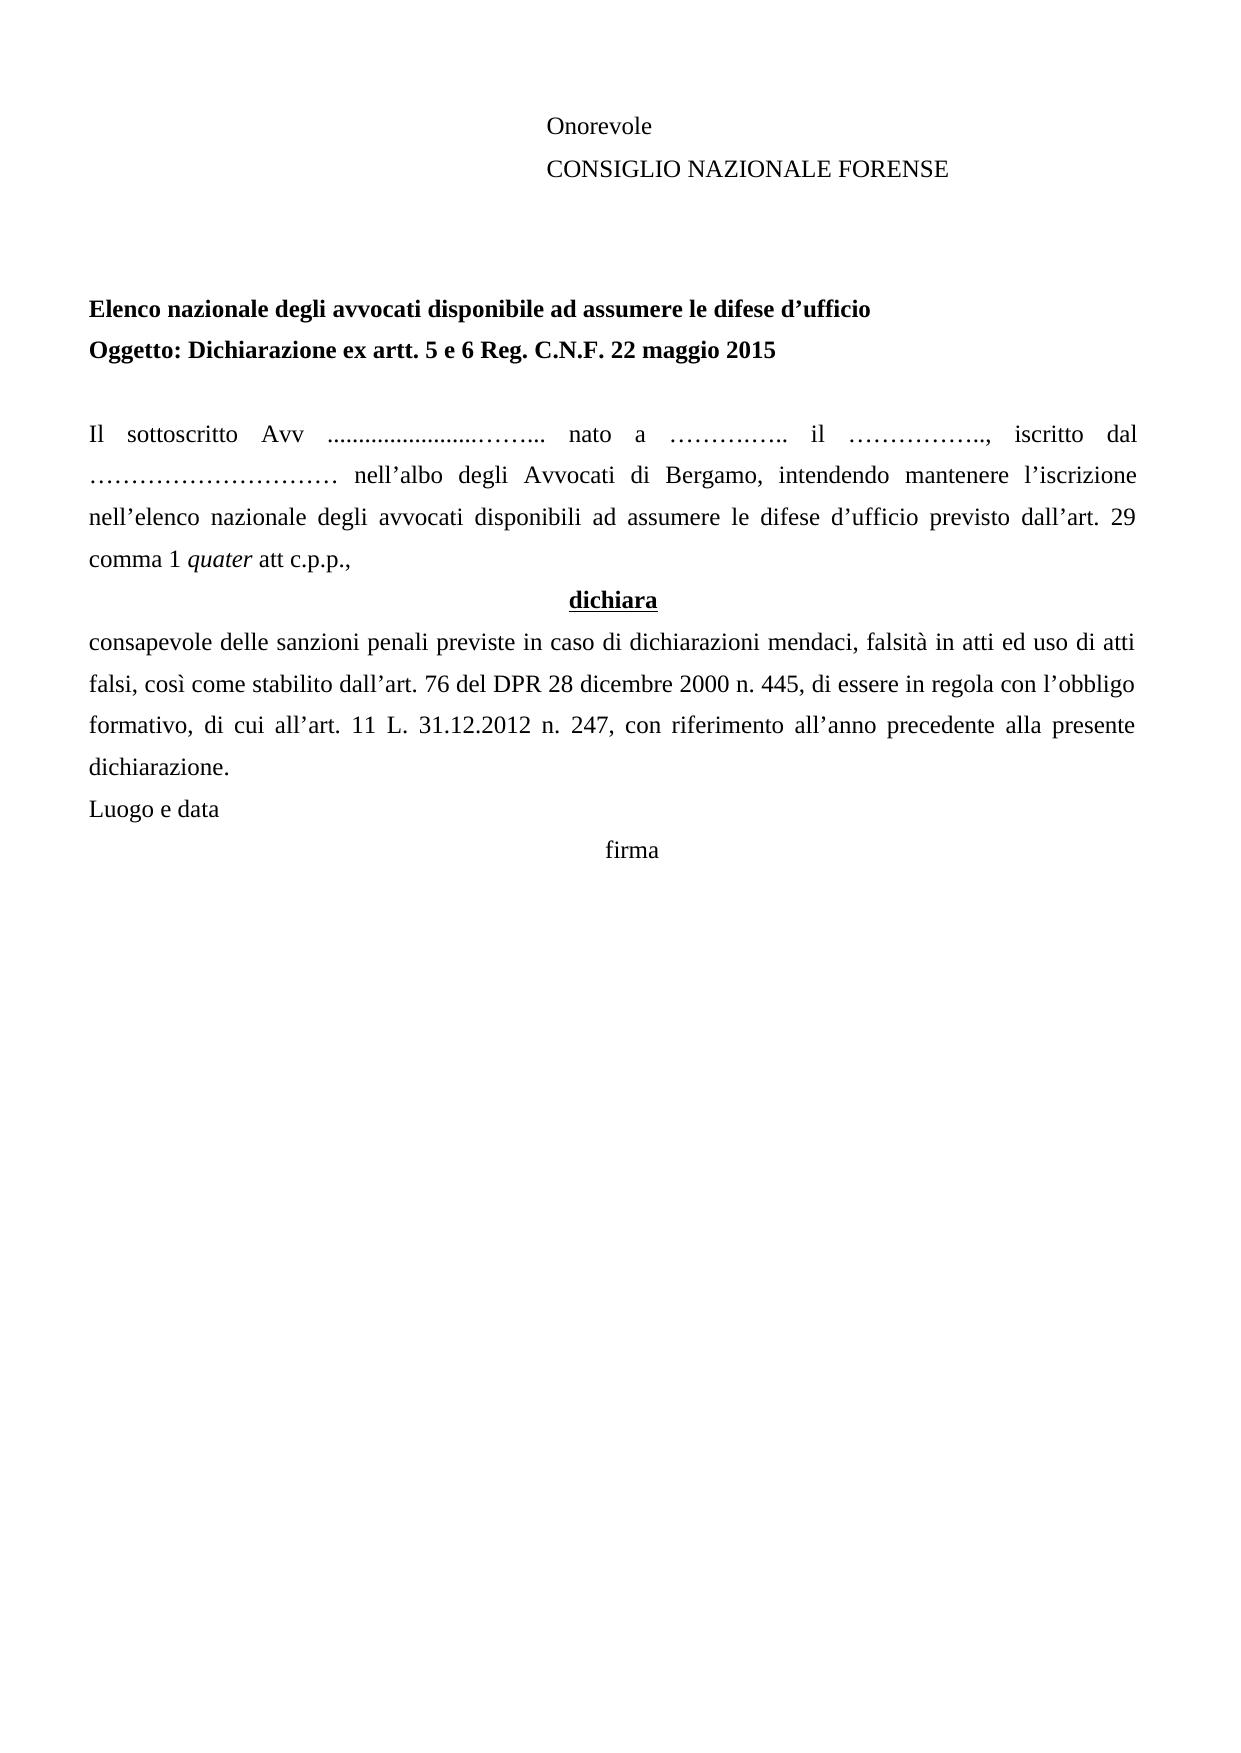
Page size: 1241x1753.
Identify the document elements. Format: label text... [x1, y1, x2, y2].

text Il sottoscritto Avv ........................……... nato a ……….….. il …………….., iscritto dal ………………………… nell’albo degli Avvocati di Bergamo, intendendo mantenere l’iscrizione nell’elenco nazionale degli avvocati disponibili ad assumere le difese d’ufficio previsto dall’art. 29 comma 1 quater att c.p.p., [89, 409, 1138, 576]
text Elenco nazionale degli avvocati disponibile ad assumere le difese d’ufficio [89, 284, 1138, 326]
text dichiara [89, 576, 1138, 617]
text Oggetto: Dichiarazione ex artt. 5 e 6 Reg. C.N.F. 22 maggio 2015 [89, 326, 1138, 367]
text consapevole delle sanzioni penali previste in caso di dichiarazioni mendaci, falsità in atti ed uso di atti falsi, così come stabilito dall’art. 76 del DPR 28 dicembre 2000 n. 445, di essere in regola con l’obbligo formativo, di cui all’art. 11 L. 31.12.2012 n. 247, con riferimento all’anno precedente alla presente dichiarazione. [89, 617, 1138, 784]
text Luogo e data [89, 784, 1138, 826]
text Onorevole [546, 111, 1138, 140]
text firma [89, 826, 1138, 867]
text CONSIGLIO NAZIONALE FORENSE [546, 154, 1138, 183]
